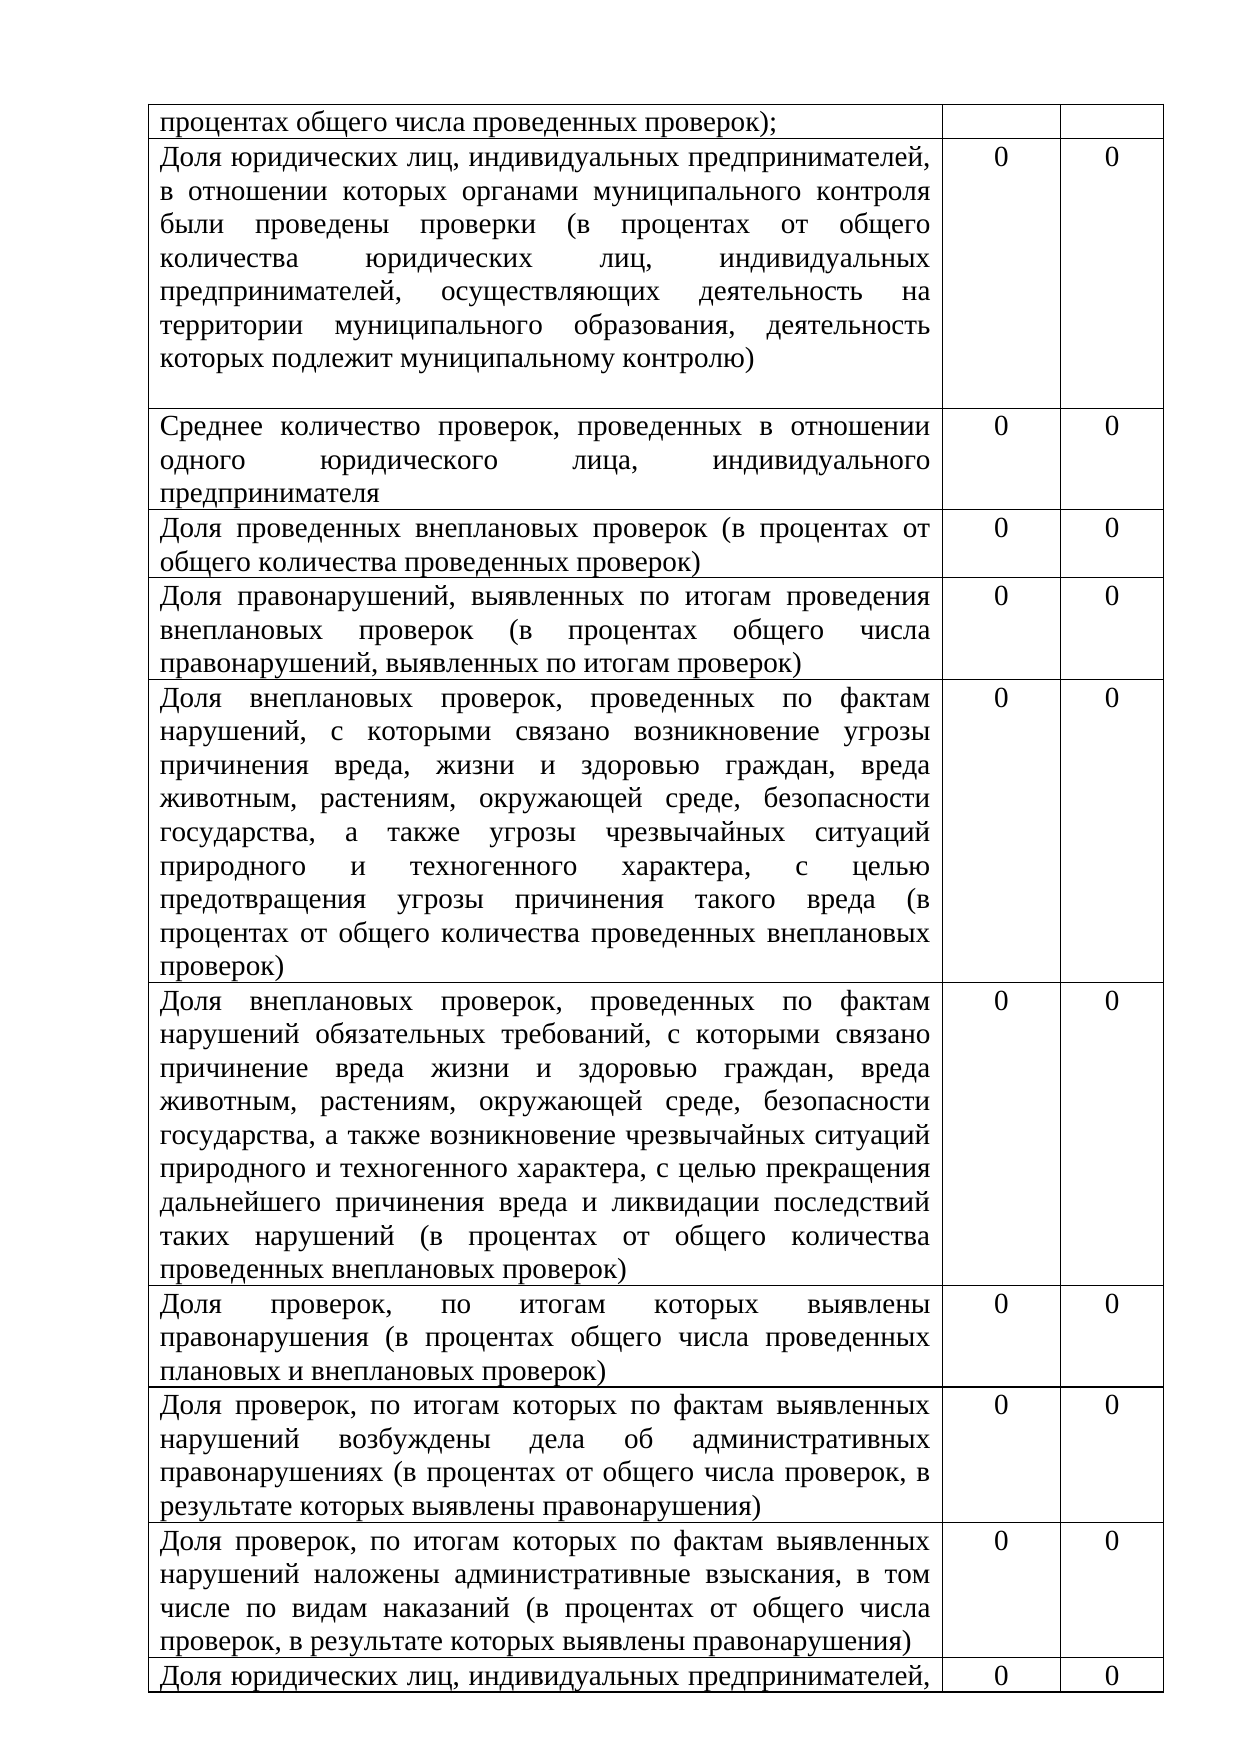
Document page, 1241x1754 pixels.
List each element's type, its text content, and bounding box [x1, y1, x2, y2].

table_cell 0 [943, 578, 1060, 679]
table_cell 0 [1061, 139, 1163, 407]
table_cell 0 [1061, 510, 1163, 577]
table_cell Доля проверок, по итогам которых по фактам выявленных нарушений наложены административные взыскания, в том числе по видам наказаний (в процентах от общего числа проверок, в результате которых выявлены правонарушения) [149, 1523, 942, 1657]
table_cell 0 [943, 139, 1060, 407]
table_cell 0 [1061, 578, 1163, 679]
table_cell 0 [943, 1658, 1060, 1691]
table_cell Среднее количество проверок, проведенных в отношении одного юридического лица, индивидуального предпринимателя [149, 409, 942, 509]
table_cell 0 [943, 1286, 1060, 1386]
table_cell 0 [1061, 983, 1163, 1285]
table_cell 0 [943, 510, 1060, 577]
table_cell 0 [1061, 1658, 1163, 1691]
table_cell Доля проверок, по итогам которых выявлены правонарушения (в процентах общего числа проведенных плановых и внеплановых проверок) [149, 1286, 942, 1386]
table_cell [149, 105, 942, 138]
table_cell 0 [943, 105, 1060, 138]
table_cell Доля юридических лиц, индивидуальных предпринимателей, в отношении которых органами муниципального контроля были проведены проверки (в процентах от общего количества юридических лиц, индивидуальных предпринимателей, осуществляющих деятельность на территории муниципального образования, деятельность которых подлежит муниципальному контролю) [149, 139, 942, 407]
table_cell 0 [1061, 1523, 1163, 1657]
table_cell 0 [1061, 1286, 1163, 1386]
table_cell Доля внеплановых проверок, проведенных по фактам нарушений, с которыми связано возникновение угрозы причинения вреда, жизни и здоровью граждан, вреда животным, растениям, окружающей среде, безопасности государства, а также угрозы чрезвычайных ситуаций природного и техногенного характера, с целью предотвращения угрозы причинения такого вреда (в процентах от общего количества проведенных внеплановых проверок) [149, 680, 942, 982]
table_cell Доля проведенных внеплановых проверок (в процентах от общего количества проведенных проверок) [149, 510, 942, 577]
table_cell 0 [943, 409, 1060, 509]
table_cell 0 [943, 1523, 1060, 1657]
table_cell Доля проверок, по итогам которых по фактам выявленных нарушений возбуждены дела об административных правонарушениях (в процентах от общего числа проверок, в результате которых выявлены правонарушения) [149, 1388, 942, 1522]
table_cell 0 [943, 1388, 1060, 1522]
table_cell 0 [943, 680, 1060, 982]
table_cell Доля правонарушений, выявленных по итогам проведения внеплановых проверок (в процентах общего числа правонарушений, выявленных по итогам проверок) [149, 578, 942, 679]
table_cell 0 [1061, 105, 1163, 138]
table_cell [149, 1658, 942, 1691]
table_cell 0 [1061, 680, 1163, 982]
table_cell 0 [1061, 409, 1163, 509]
table_cell 0 [1061, 1388, 1163, 1522]
table_cell Доля внеплановых проверок, проведенных по фактам нарушений обязательных требований, с которыми связано причинение вреда жизни и здоровью граждан, вреда животным, растениям, окружающей среде, безопасности государства, а также возникновение чрезвычайных ситуаций природного и техногенного характера, с целью прекращения дальнейшего причинения вреда и ликвидации последствий таких нарушений (в процентах от общего количества проведенных внеплановых проверок) [149, 983, 942, 1285]
table_cell 0 [943, 983, 1060, 1285]
